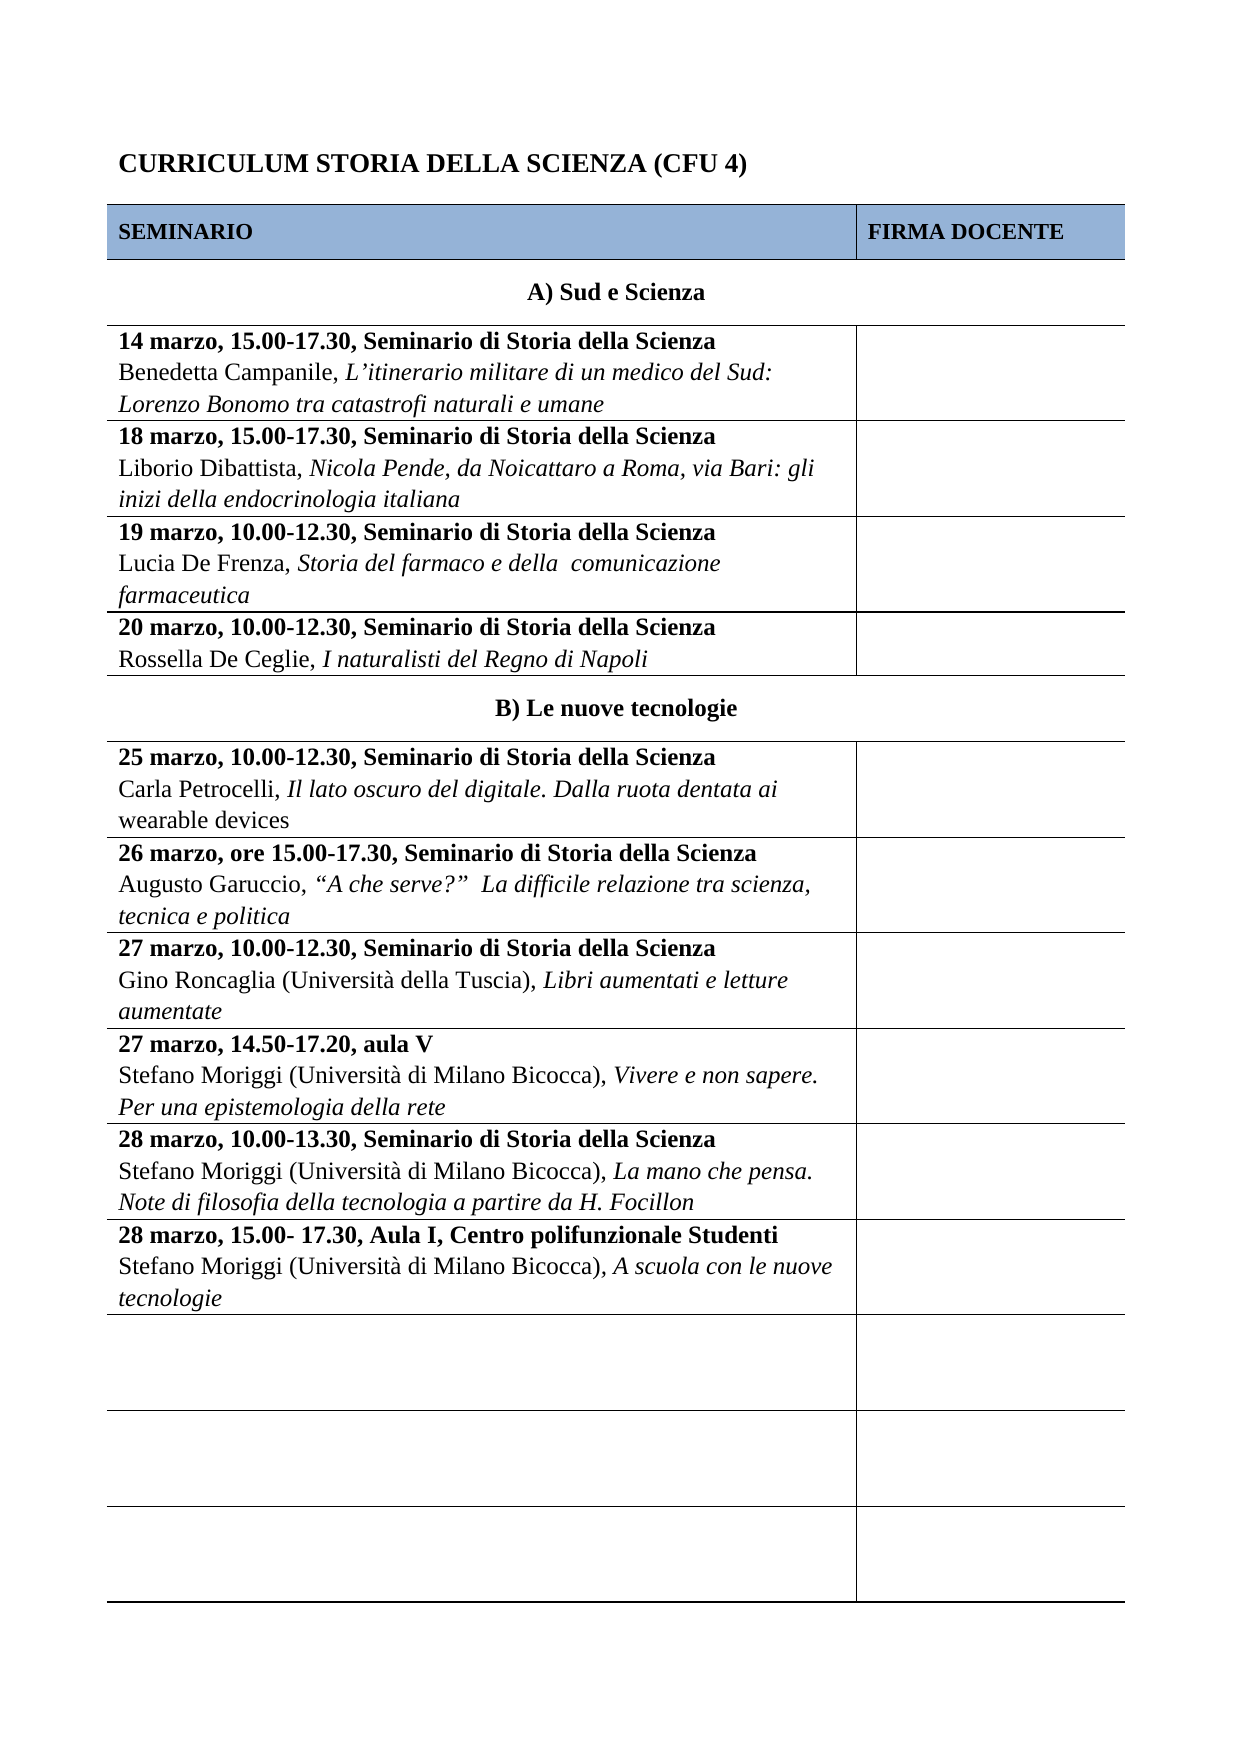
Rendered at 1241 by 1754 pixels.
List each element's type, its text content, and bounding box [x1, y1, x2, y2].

table_cell [857, 838, 1125, 932]
table_cell 14 marzo, 15.00-17.30, Seminario di Storia della Scienza Benedetta Campanile, L’itinerario militare di un medico del Sud: Lorenzo Bonomo tra catastrofi naturali e umane [107, 326, 856, 420]
table_cell [857, 1220, 1125, 1314]
table_cell 26 marzo, ore 15.00-17.30, Seminario di Storia della Scienza Augusto Garuccio, “A che serve?” La difficile relazione tra scienza, tecnica e politica [107, 838, 856, 932]
table_cell [857, 1315, 1125, 1410]
table_cell [857, 1507, 1125, 1601]
table_header SEMINARIO [107, 205, 856, 259]
table_cell [857, 517, 1125, 611]
table_cell [857, 613, 1125, 675]
table_cell 19 marzo, 10.00-12.30, Seminario di Storia della Scienza Lucia De Frenza, Storia del farmaco e della comunicazione farmaceutica [107, 517, 856, 611]
table_cell A) Sud e Scienza [107, 260, 1125, 325]
table_cell 20 marzo, 10.00-12.30, Seminario di Storia della Scienza Rossella De Ceglie, I naturalisti del Regno di Napoli [107, 613, 856, 675]
table_cell [857, 1411, 1125, 1506]
table_cell [107, 1507, 856, 1601]
table_cell 18 marzo, 15.00-17.30, Seminario di Storia della Scienza Liborio Dibattista, Nicola Pende, da Noicattaro a Roma, via Bari: gli inizi della endocrinologia italiana [107, 421, 856, 516]
table_cell [857, 933, 1125, 1028]
table_cell 28 marzo, 10.00-13.30, Seminario di Storia della Scienza Stefano Moriggi (Università di Milano Bicocca), La mano che pensa. Note di filosofia della tecnologia a partire da H. Focillon [107, 1124, 856, 1219]
table_cell [857, 326, 1125, 420]
table_cell [857, 1029, 1125, 1123]
table_cell 27 marzo, 10.00-12.30, Seminario di Storia della Scienza Gino Roncaglia (Università della Tuscia), Libri aumentati e letture aumentate [107, 933, 856, 1028]
table_cell 28 marzo, 15.00- 17.30, Aula I, Centro polifunzionale Studenti Stefano Moriggi (Università di Milano Bicocca), A scuola con le nuove tecnologie [107, 1220, 856, 1314]
table_header FIRMA DOCENTE [857, 205, 1125, 259]
table_cell [857, 742, 1125, 837]
table_cell [107, 1411, 856, 1506]
table_cell B) Le nuove tecnologie [107, 676, 1125, 741]
table_cell 27 marzo, 14.50-17.20, aula V Stefano Moriggi (Università di Milano Bicocca), Vivere e non sapere. Per una epistemologia della rete [107, 1029, 856, 1123]
text CURRICULUM STORIA DELLA SCIENZA (CFU 4) [118, 148, 1122, 179]
table_cell [107, 1315, 856, 1410]
table_cell 25 marzo, 10.00-12.30, Seminario di Storia della Scienza Carla Petrocelli, Il lato oscuro del digitale. Dalla ruota dentata ai wearable devices [107, 742, 856, 837]
table_cell [857, 421, 1125, 516]
table_cell [857, 1124, 1125, 1219]
